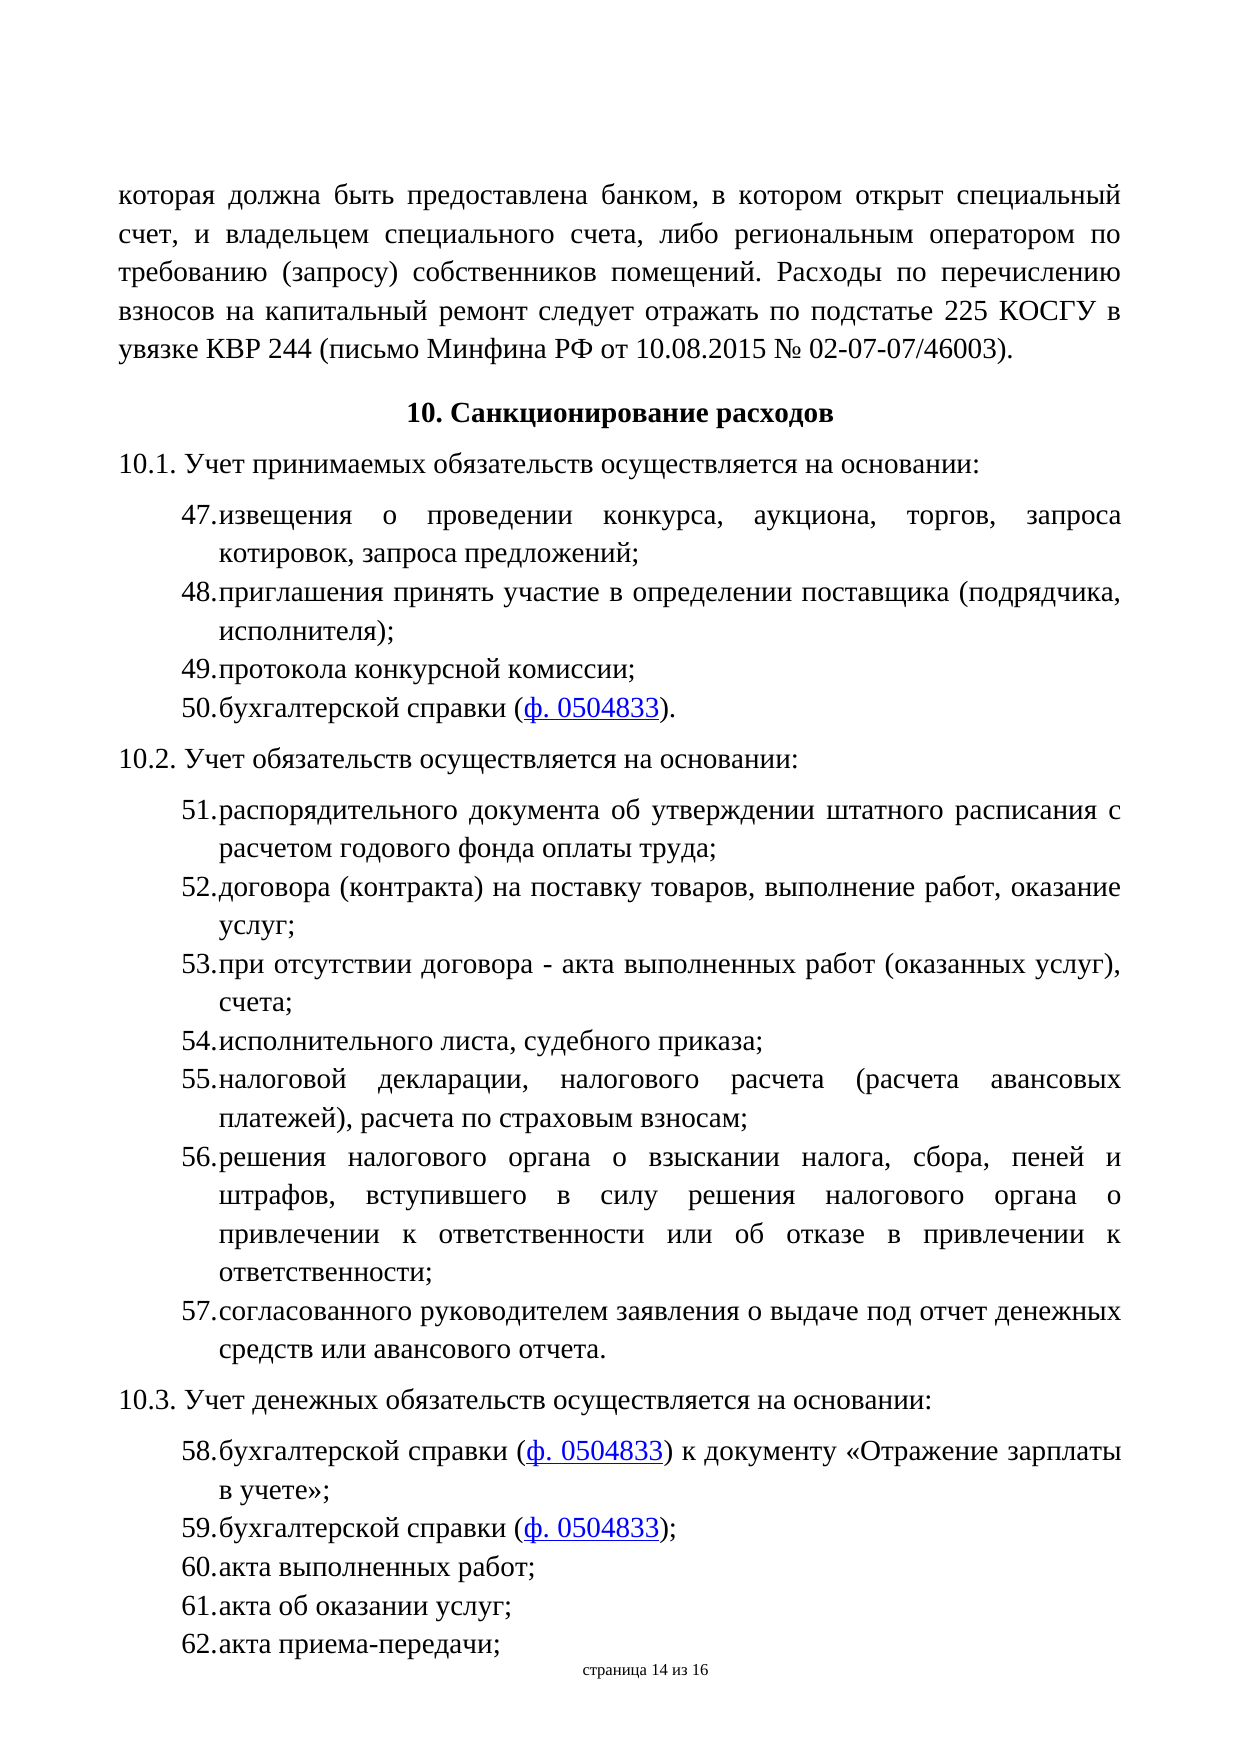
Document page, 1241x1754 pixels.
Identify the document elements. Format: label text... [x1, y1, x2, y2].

list решения налогового органа о взыскании налога, сбора, пеней и штрафов, вступившего в силу решения налогового органа о привлечении к ответственности или об отказе в привлечении к ответственности; [181, 1139, 1122, 1288]
list акта об оказании услуг; [181, 1588, 1122, 1621]
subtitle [118, 177, 1122, 365]
list договора (контракта) на поставку товаров, выполнение работ, оказание услуг; [181, 869, 1122, 941]
subtitle Санкционирование расходов [118, 395, 1122, 428]
subtitle Учет принимаемых обязательств осуществляется на основании: [118, 446, 1122, 479]
list исполнительного листа, судебного приказа; [181, 1023, 1122, 1057]
list бухгалтерской справки (ф. 0504833) к документу «Отражение зарплаты в учете»; [181, 1433, 1122, 1506]
list при отсутствии договора - акта выполненных работ (оказанных услуг), счета; [181, 946, 1122, 1018]
list протокола конкурсной комиссии; [181, 651, 1122, 685]
list согласованного руководителем заявления о выдаче под отчет денежных средств или авансового отчета. [181, 1293, 1122, 1365]
list приглашения принять участие в определении поставщика (подрядчика, исполнителя); [181, 574, 1122, 646]
list распорядительного документа об утверждении штатного расписания с расчетом годового фонда оплаты труда; [181, 792, 1122, 864]
list налоговой декларации, налогового расчета (расчета авансовых платежей), расчета по страховым взносам; [181, 1062, 1122, 1134]
list извещения о проведении конкурса, аукциона, торгов, запроса котировок, запроса предложений; [181, 497, 1122, 569]
list бухгалтерской справки (ф. 0504833). [181, 690, 1122, 723]
list акта выполненных работ; [181, 1549, 1122, 1583]
subtitle Учет обязательств осуществляется на основании: [118, 741, 1122, 774]
list акта приема-передачи; [181, 1626, 1122, 1660]
subtitle Учет денежных обязательств осуществляется на основании: [118, 1382, 1122, 1416]
list бухгалтерской справки (ф. 0504833); [181, 1511, 1122, 1544]
